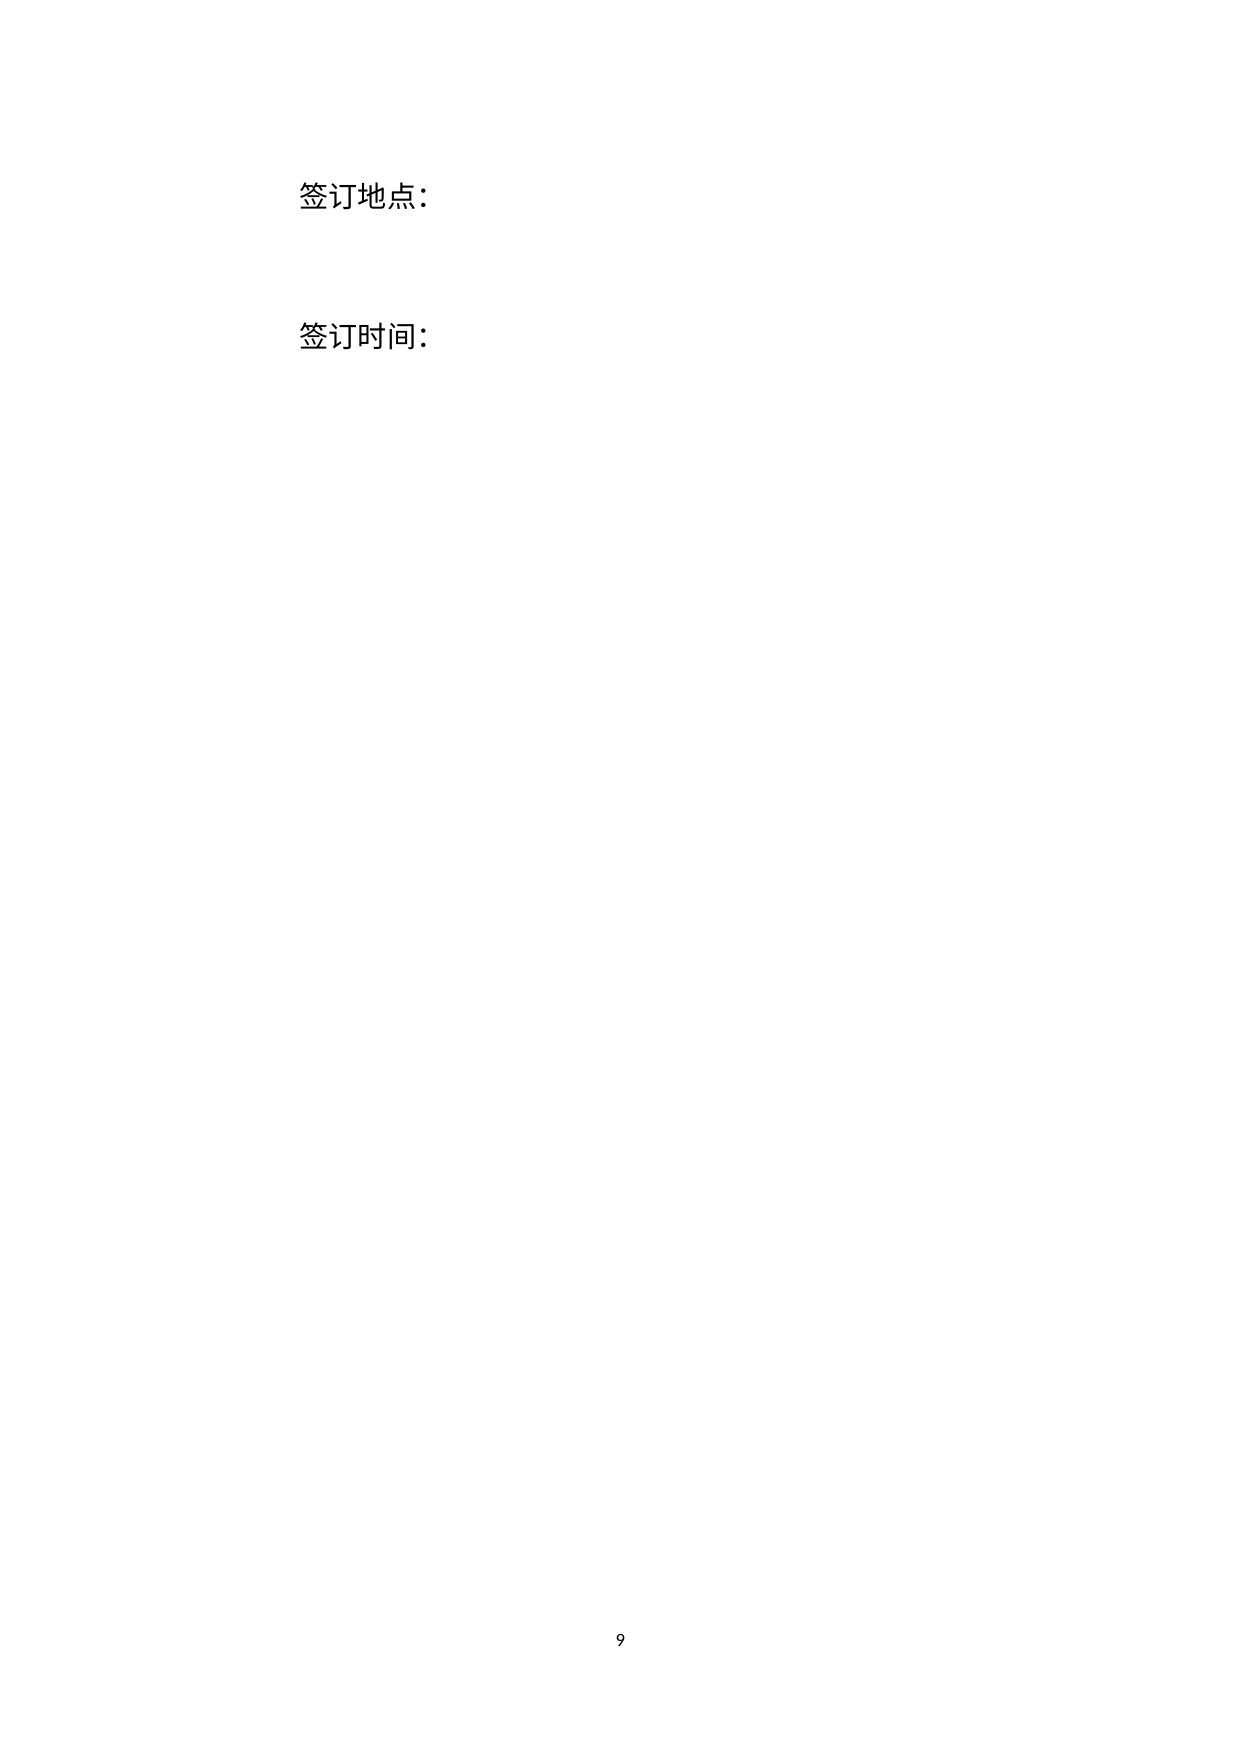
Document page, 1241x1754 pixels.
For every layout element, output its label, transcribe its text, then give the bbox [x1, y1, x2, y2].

text 签订地点： [183, 162, 1058, 227]
text 签订时间： [183, 302, 1058, 367]
